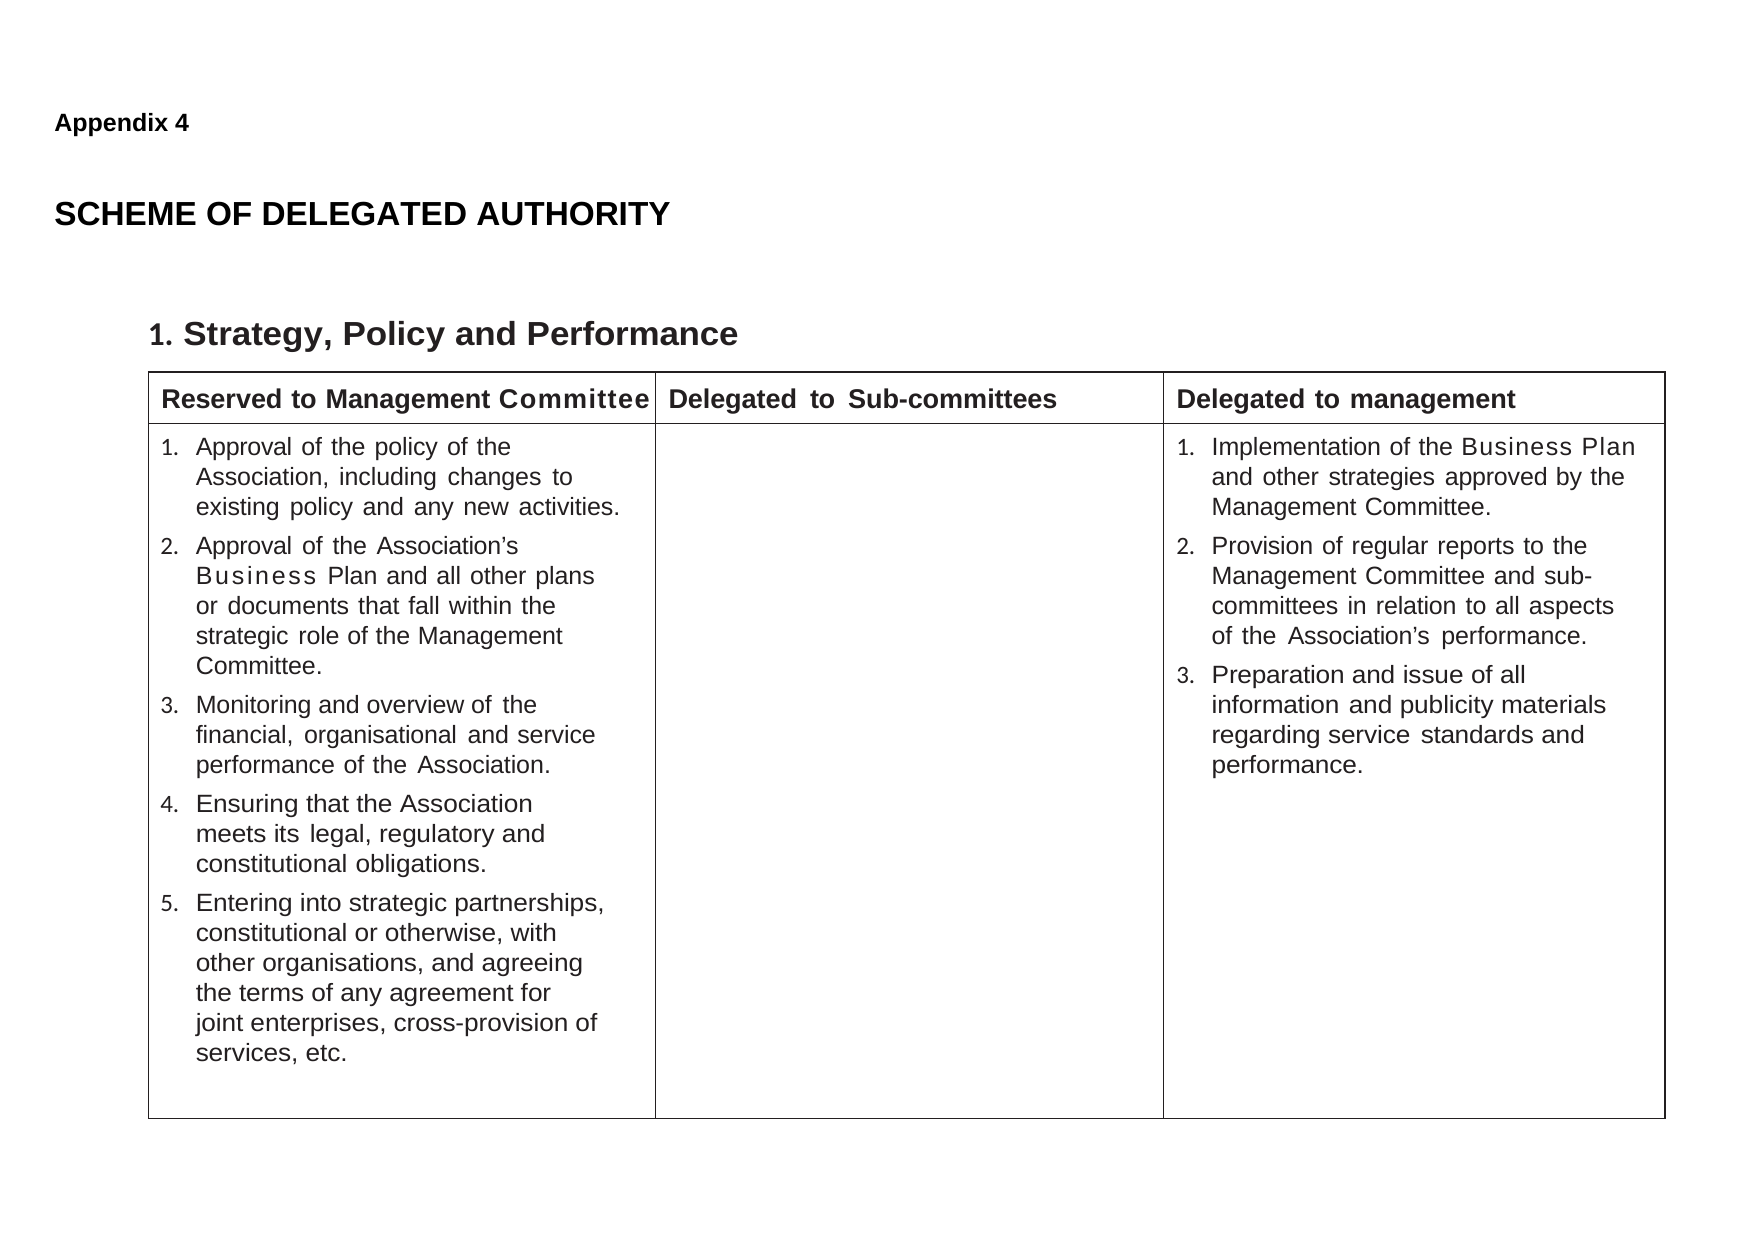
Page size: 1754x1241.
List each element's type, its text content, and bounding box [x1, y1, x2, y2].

table_header Delegated to Sub-committees [656, 373, 1163, 423]
table_header Reserved to Management Committee Committee [149, 373, 655, 423]
table_cell Implementation of the Business Plan and other strategies approved by the Management Committee. Provision of regular reports to the Management Committee and sub- committees in relation to all aspects of the Association’s performance. Preparation and issue of all information and publicity materials regarding service standards and performance. [1164, 424, 1664, 1118]
list Strategy, Policy and Performance [148, 313, 1517, 353]
text Appendix 4 [54, 108, 1517, 137]
table_cell Approval of the policy of the Association, including changes to existing policy and any new activities. Approval of the Association’s Business Plan and all other plans or documents that fall within the strategic role of the Management Committee. Monitoring and overview of the financial, organisational and service performance of the Association. Ensuring that the Association meets its legal, regulatory and constitutional obligations. Entering into strategic partnerships, constitutional or otherwise, with other organisations, and agreeing the terms of any agreement for joint enterprises, cross-provision of services, etc. [149, 424, 655, 1118]
table_cell [656, 424, 1163, 1118]
table_header Delegated to management [1164, 373, 1664, 423]
text SCHEME OF DELEGATED AUTHORITY [54, 194, 1517, 233]
